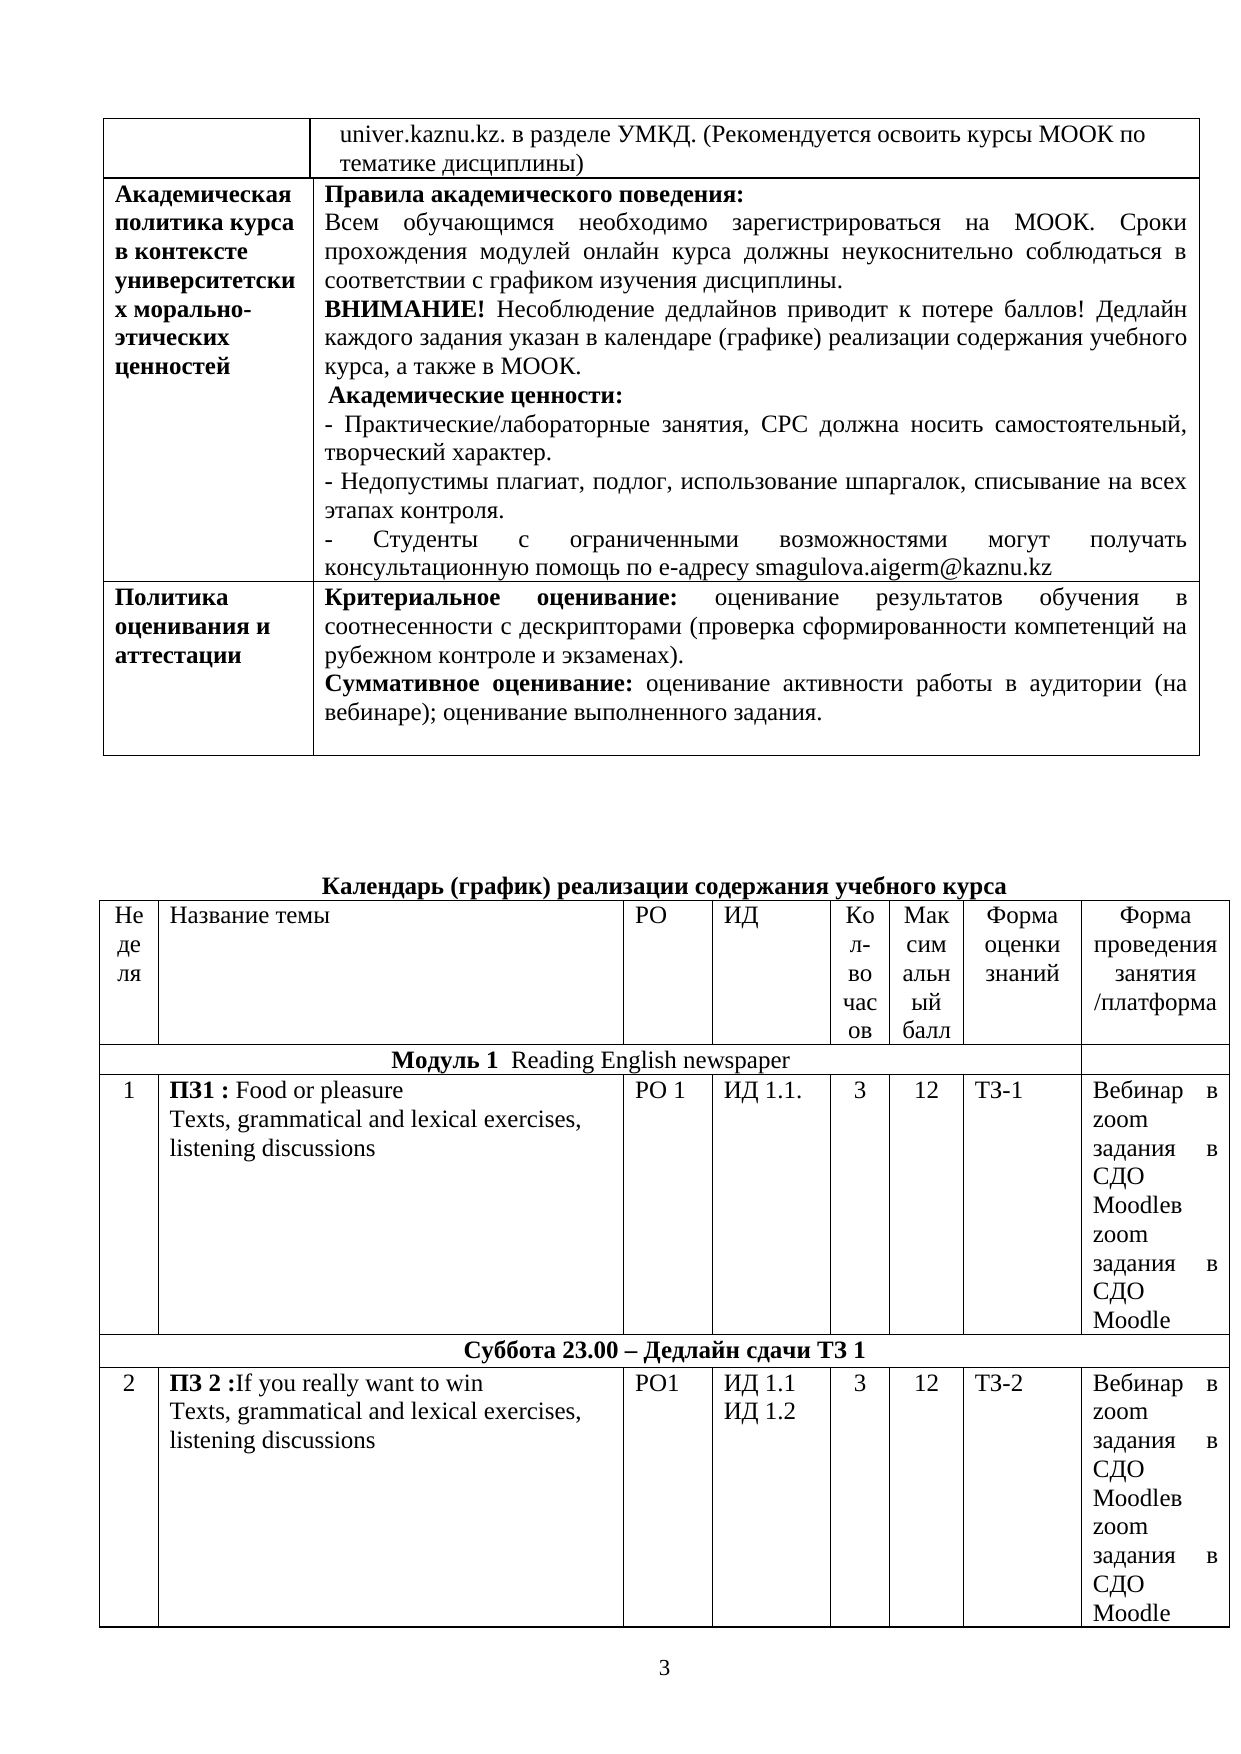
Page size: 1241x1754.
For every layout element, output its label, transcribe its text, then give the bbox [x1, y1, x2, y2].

table_header Кол-во часов [831, 901, 889, 1044]
table_cell 3 [831, 1368, 889, 1626]
table_cell 1 [100, 1075, 158, 1334]
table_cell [1082, 1368, 1229, 1626]
table_header Академическая политика курса в контексте университетских морально-этических ценностей [104, 179, 313, 581]
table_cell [311, 119, 1199, 177]
table_cell Критериальное оценивание: оценивание результатов обучения в соотнесенности с дескрипторами (проверка сформированности компетенций на рубежном контроле и экзаменах). Суммативное оценивание: оценивание активности работы в аудитории (на вебинаре); оценивание выполненного задания. [314, 582, 1199, 755]
table_cell 12 [890, 1075, 963, 1334]
table_cell РО1 [624, 1368, 712, 1626]
table_cell Вебинар в zoom задания в СДО Moodleв zoom задания в СДО Moodle [1082, 1075, 1229, 1334]
table_header Правила академического поведения: Всем обучающимся необходимо зарегистрироваться на МООК. Сроки прохождения модулей онлайн курса должны неукоснительно соблюдаться в соответствии с графиком изучения дисциплины. ВНИМАНИЕ! Несоблюдение дедлайнов приводит к потере баллов! Дедлайн каждого задания указан в календаре (графике) реализации содержания учебного курса, а также в МООК. Академические ценности: - Практические/лабораторные занятия, СРС должна носить самостоятельный, творческий характер. - Недопустимы плагиат, подлог, использование шпаргалок, списывание на всех этапах контроля. - Студенты с ограниченными возможностями могут получать консультационную помощь по е-адресу smagulova.aigerm@kaznu.kz [314, 179, 1199, 581]
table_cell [104, 119, 309, 177]
table_header ИД [713, 901, 830, 1044]
table_cell ИД 1.1 ИД 1.2 [713, 1368, 830, 1626]
table_header Форма оценки знаний [964, 901, 1081, 1044]
table_cell РО 1 [624, 1075, 712, 1334]
table_cell Суббота 23.00 – Дедлайн сдачи ТЗ 1 [100, 1335, 1229, 1367]
table_header Название темы [159, 901, 623, 1044]
table_header Максимальный балл [890, 901, 963, 1044]
table_cell Модуль 1 Reading English newspaper [100, 1045, 1081, 1074]
table_cell 3 [831, 1075, 889, 1334]
table_cell ПЗ 2 :If you really want to win Texts, grammatical and lexical exercises, listening discussions [159, 1368, 623, 1626]
table_header Форма проведения занятия /платформа [1082, 901, 1229, 1044]
table_cell [1082, 1045, 1229, 1074]
table_cell 12 [890, 1368, 963, 1626]
table_header РО [624, 901, 712, 1044]
table_cell ПЗ1 : Food or pleasure Texts, grammatical and lexical exercises, listening discussions [159, 1075, 623, 1334]
table_cell Политика оценивания и аттестации [104, 582, 313, 755]
table_header Неделя [100, 901, 158, 1044]
table_cell ТЗ-2 [964, 1368, 1081, 1626]
table_cell ТЗ-1 [964, 1075, 1081, 1334]
table_cell ИД 1.1. [713, 1075, 830, 1334]
text Календарь (график) реализации содержания учебного курса [177, 871, 1152, 899]
table_cell 2 [100, 1368, 158, 1626]
